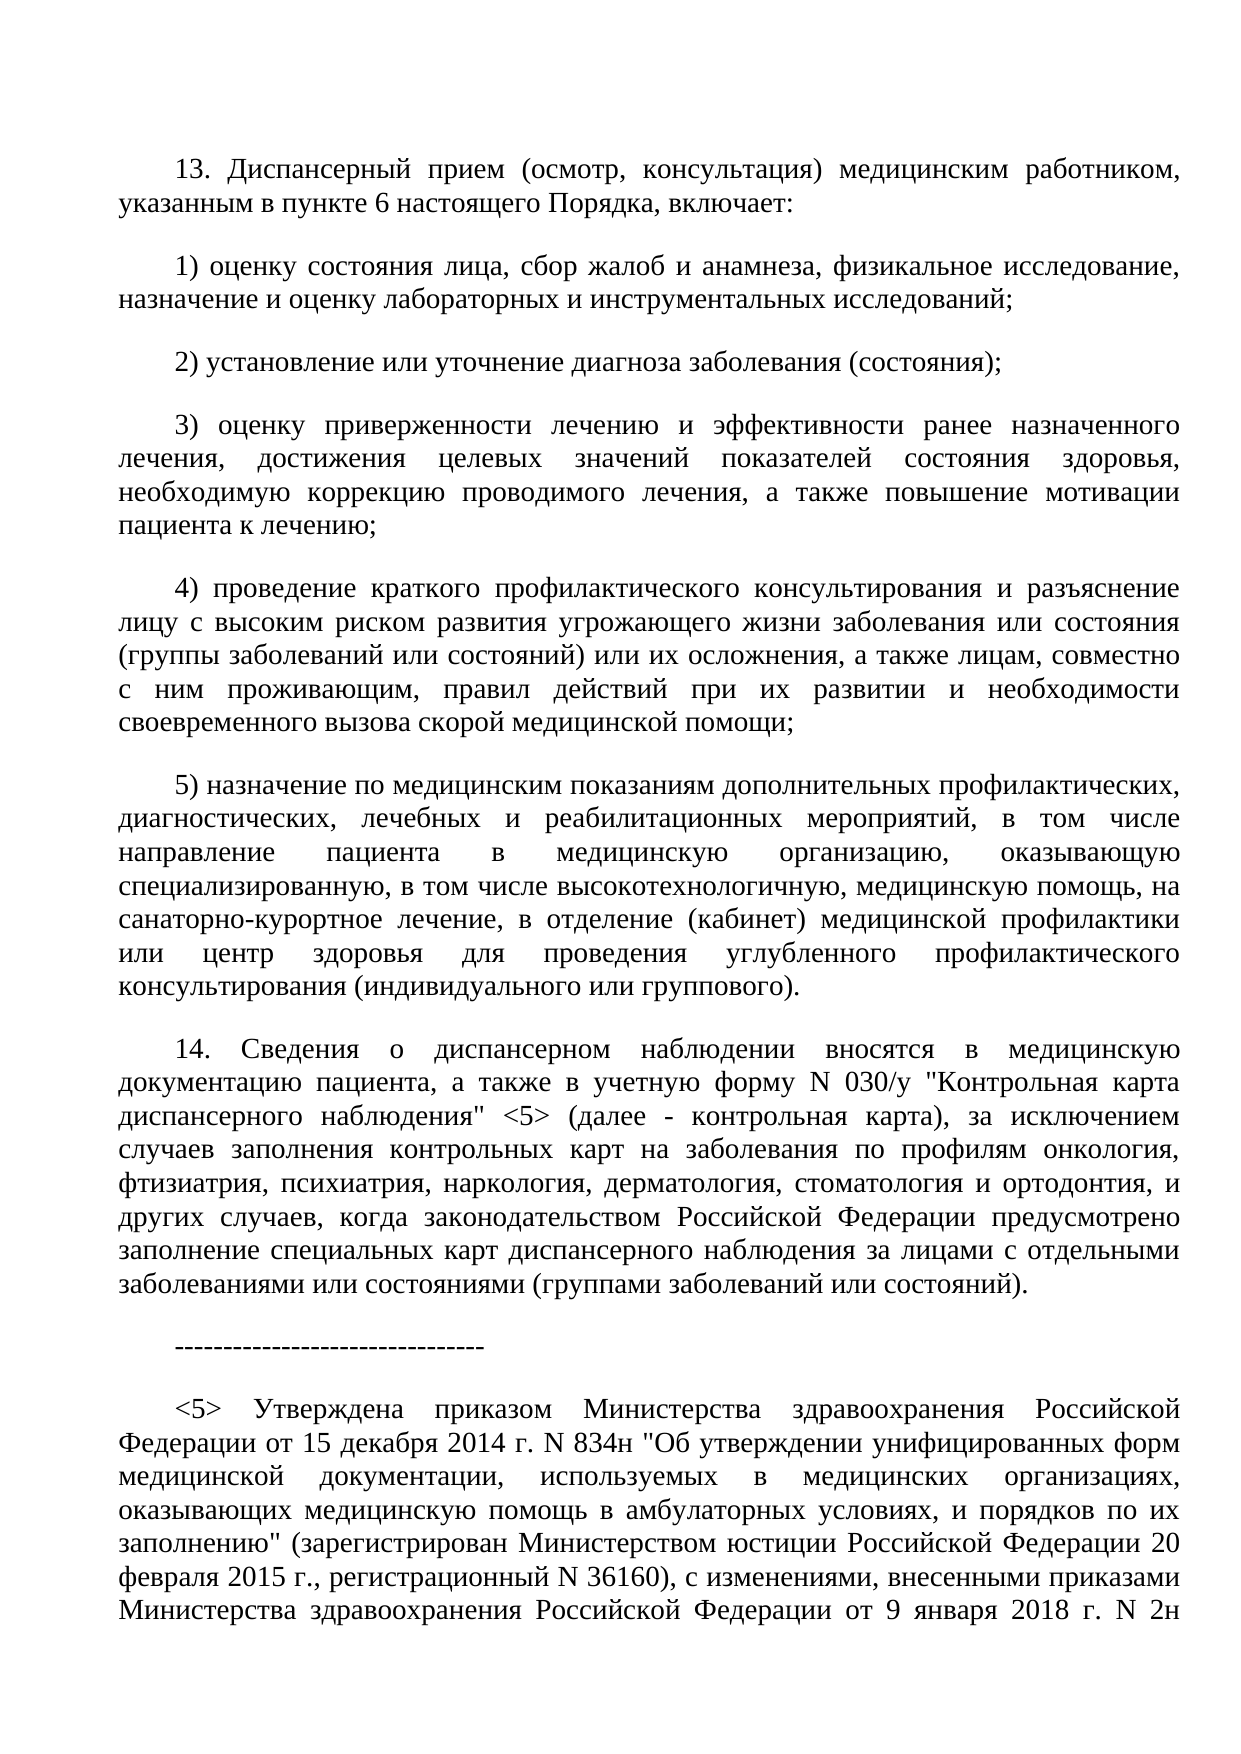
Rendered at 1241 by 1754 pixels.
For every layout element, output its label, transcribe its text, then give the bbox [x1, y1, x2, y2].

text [118, 1391, 1181, 1626]
text 3) оценку приверженности лечению и эффективности ранее назначенного лечения, достижения целевых значений показателей состояния здоровья, необходимую коррекцию проводимого лечения, а также повышение мотивации пациента к лечению; [118, 407, 1181, 541]
text 14. Сведения о диспансерном наблюдении вносятся в медицинскую документацию пациента, а также в учетную форму N 030/у "Контрольная карта диспансерного наблюдения" <5> (далее - контрольная карта), за исключением случаев заполнения контрольных карт на заболевания по профилям онкология, фтизиатрия, психиатрия, наркология, дерматология, стоматология и ортодонтия, и других случаев, когда законодательством Российской Федерации предусмотрено заполнение специальных карт диспансерного наблюдения за лицами с отдельными заболеваниями или состояниями (группами заболеваний или состояний). [118, 1031, 1181, 1299]
text 4) проведение краткого профилактического консультирования и разъяснение лицу с высоким риском развития угрожающего жизни заболевания или состояния (группы заболеваний или состояний) или их осложнения, а также лицам, совместно с ним проживающим, правил действий при их развитии и необходимости своевременного вызова скорой медицинской помощи; [118, 570, 1181, 738]
text -------------------------------- [118, 1328, 1181, 1362]
text 1) оценку состояния лица, сбор жалоб и анамнеза, физикальное исследование, назначение и оценку лабораторных и инструментальных исследований; [118, 248, 1181, 315]
text 5) назначение по медицинским показаниям дополнительных профилактических, диагностических, лечебных и реабилитационных мероприятий, в том числе направление пациента в медицинскую организацию, оказывающую специализированную, в том числе высокотехнологичную, медицинскую помощь, на санаторно-курортное лечение, в отделение (кабинет) медицинской профилактики или центр здоровья для проведения углубленного профилактического консультирования (индивидуального или группового). [118, 767, 1181, 1002]
text 13. Диспансерный прием (осмотр, консультация) медицинским работником, указанным в пункте 6 настоящего Порядка, включает: [118, 152, 1181, 219]
text 2) установление или уточнение диагноза заболевания (состояния); [118, 344, 1181, 378]
